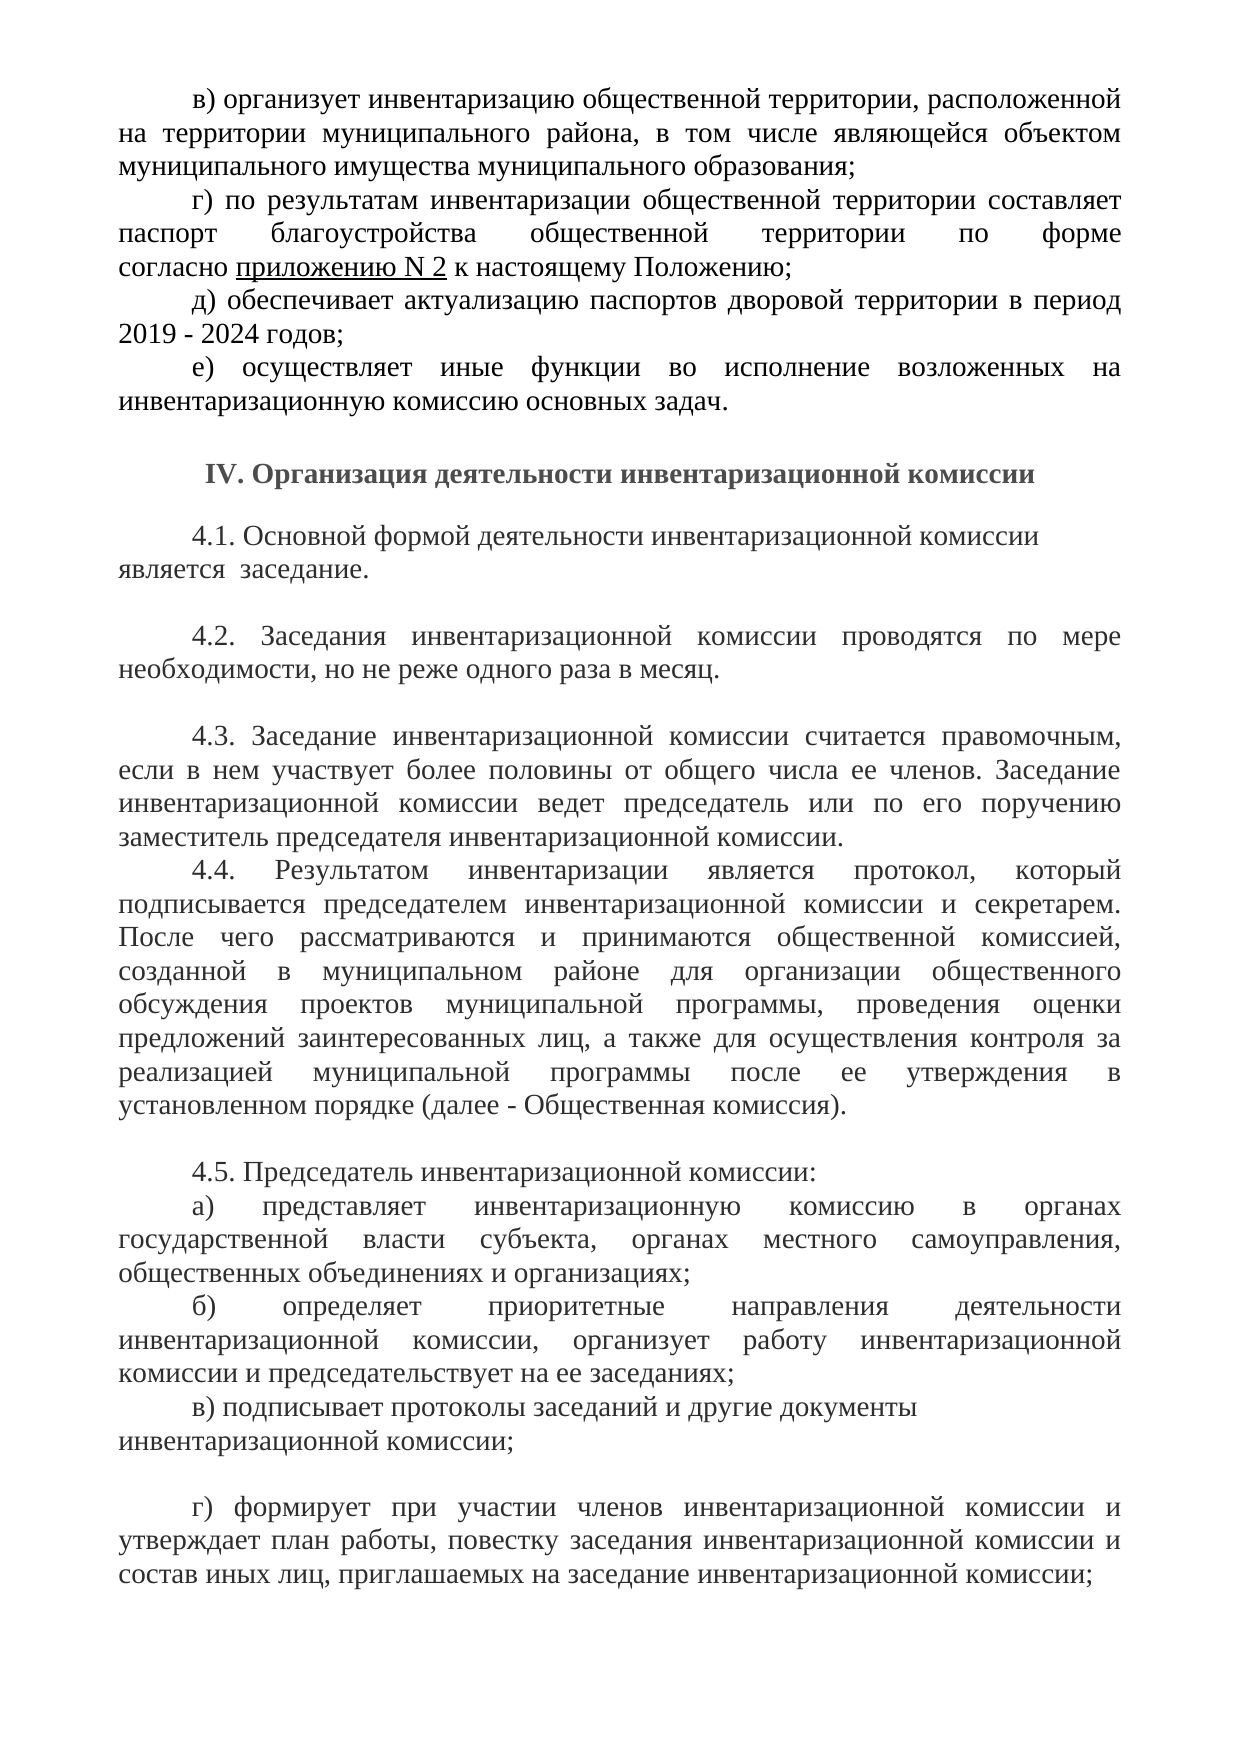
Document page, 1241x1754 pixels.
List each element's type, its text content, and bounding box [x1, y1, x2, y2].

text 4.4. Результатом инвентаризации является протокол, который подписывается председателем инвентаризационной комиссии и секретарем. После чего рассматриваются и принимаются общественной комиссией, созданной в муниципальном районе для организации общественного обсуждения проектов муниципальной программы, проведения оценки предложений заинтересованных лиц, а также для осуществления контроля за реализацией муниципальной программы после ее утверждения в установленном порядке (далее - Общественная комиссия). [118, 852, 1122, 1121]
text 4.2. Заседания инвентаризационной комиссии проводятся по мере необходимости, но не реже одного раза в месяц. [118, 618, 1122, 685]
text в) организует инвентаризацию общественной территории, расположенной на территории муниципального района, в том числе являющейся объектом муниципального имущества муниципального образования; [118, 81, 1122, 182]
text в) подписывает протоколы заседаний и другие документы инвентаризационной комиссии; [118, 1389, 1122, 1489]
subtitle IV. Организация деятельности инвентаризационной комиссии [118, 456, 1122, 489]
text б) определяет приоритетные направления деятельности инвентаризационной комиссии, организует работу инвентаризационной комиссии и председательствует на ее заседаниях; [118, 1288, 1122, 1389]
text г) формирует при участии членов инвентаризационной комиссии и утверждает план работы, повестку заседания инвентаризационной комиссии и состав иных лиц, приглашаемых на заседание инвентаризационной комиссии; [118, 1489, 1122, 1589]
text г) по результатам инвентаризации общественной территории составляет паспорт благоустройства общественной территории по форме согласно приложению N 2 к настоящему Положению; [118, 182, 1122, 282]
text а) представляет инвентаризационную комиссию в органах государственной власти субъекта, органах местного самоуправления, общественных объединениях и организациях; [118, 1188, 1122, 1288]
text 4.1. Основной формой деятельности инвентаризационной комиссии является заседание. [118, 518, 1122, 618]
text е) осуществляет иные функции во исполнение возложенных на инвентаризационную комиссию основных задач. [118, 349, 1122, 417]
text 4.3. Заседание инвентаризационной комиссии считается правомочным, если в нем участвует более половины от общего числа ее членов. Заседание инвентаризационной комиссии ведет председатель или по его поручению заместитель председателя инвентаризационной комиссии. [118, 718, 1122, 852]
text 4.5. Председатель инвентаризационной комиссии: [118, 1154, 1122, 1188]
text д) обеспечивает актуализацию паспортов дворовой территории в период 2019 - 2024 годов; [118, 282, 1122, 349]
